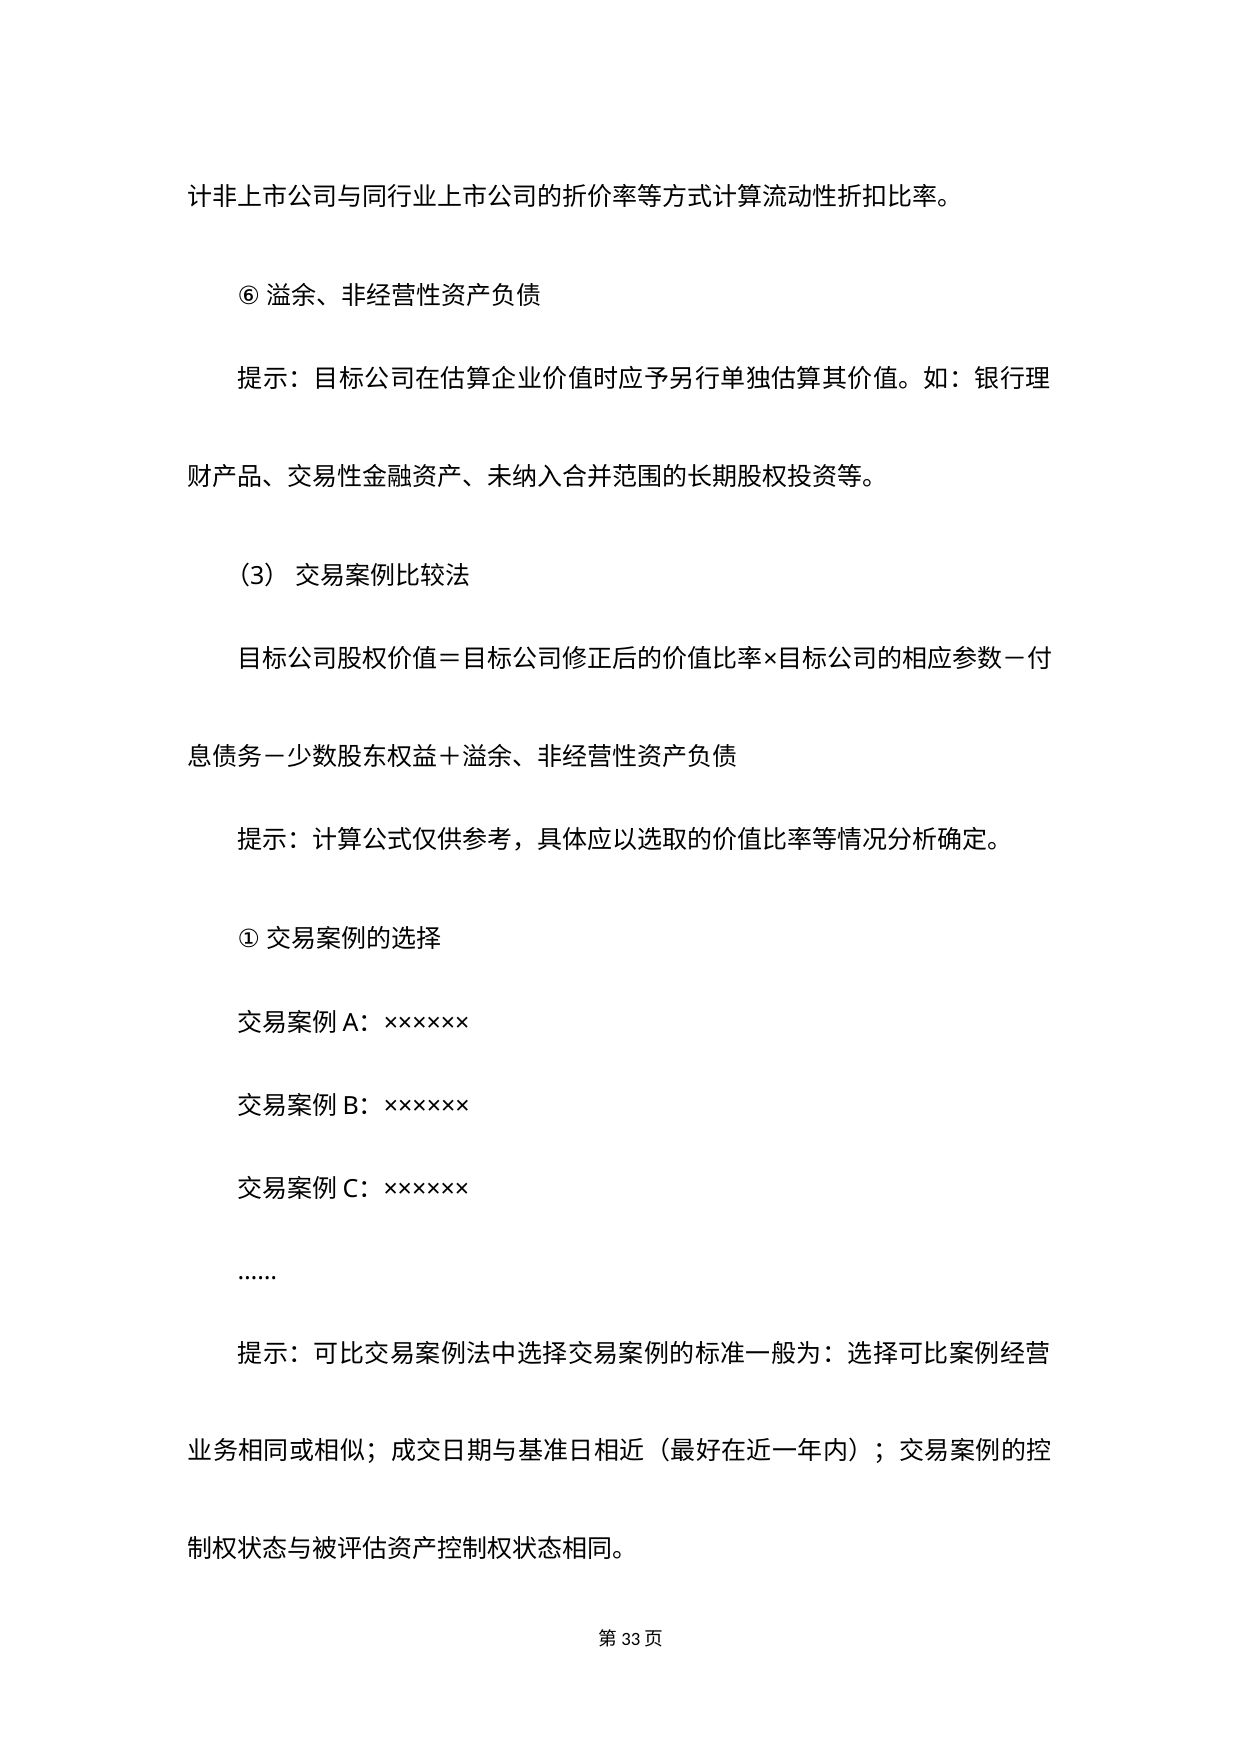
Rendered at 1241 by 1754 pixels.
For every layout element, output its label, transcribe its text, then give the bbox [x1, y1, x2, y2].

text 交易案例B：×××××× [187, 1071, 1053, 1136]
list 交易案例比较法 [187, 541, 1053, 606]
text 交易案例A：×××××× [187, 988, 1053, 1053]
text 提示：计算公式仅供参考，具体应以选取的价值比率等情况分析确定。 [187, 805, 1053, 870]
text …… [187, 1237, 1053, 1302]
text ① 交易案例的选择 [187, 904, 1053, 969]
text 交易案例C：×××××× [187, 1154, 1053, 1219]
text 提示：目标公司在估算企业价值时应予另行单独估算其价值。如：银行理财产品、交易性金融资产、未纳入合并范围的长期股权投资等。 [187, 344, 1053, 507]
text 目标公司股权价值＝目标公司修正后的价值比率×目标公司的相应参数－付息债务－少数股东权益＋溢余、非经营性资产负债 [187, 624, 1053, 787]
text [187, 162, 1053, 227]
text 提示：可比交易案例法中选择交易案例的标准一般为：选择可比案例经营业务相同或相似；成交日期与基准日相近（最好在近一年内）；交易案例的控制权状态与被评估资产控制权状态相同。 [187, 1319, 1053, 1579]
text ⑥ 溢余、非经营性资产负债 [187, 261, 1053, 326]
